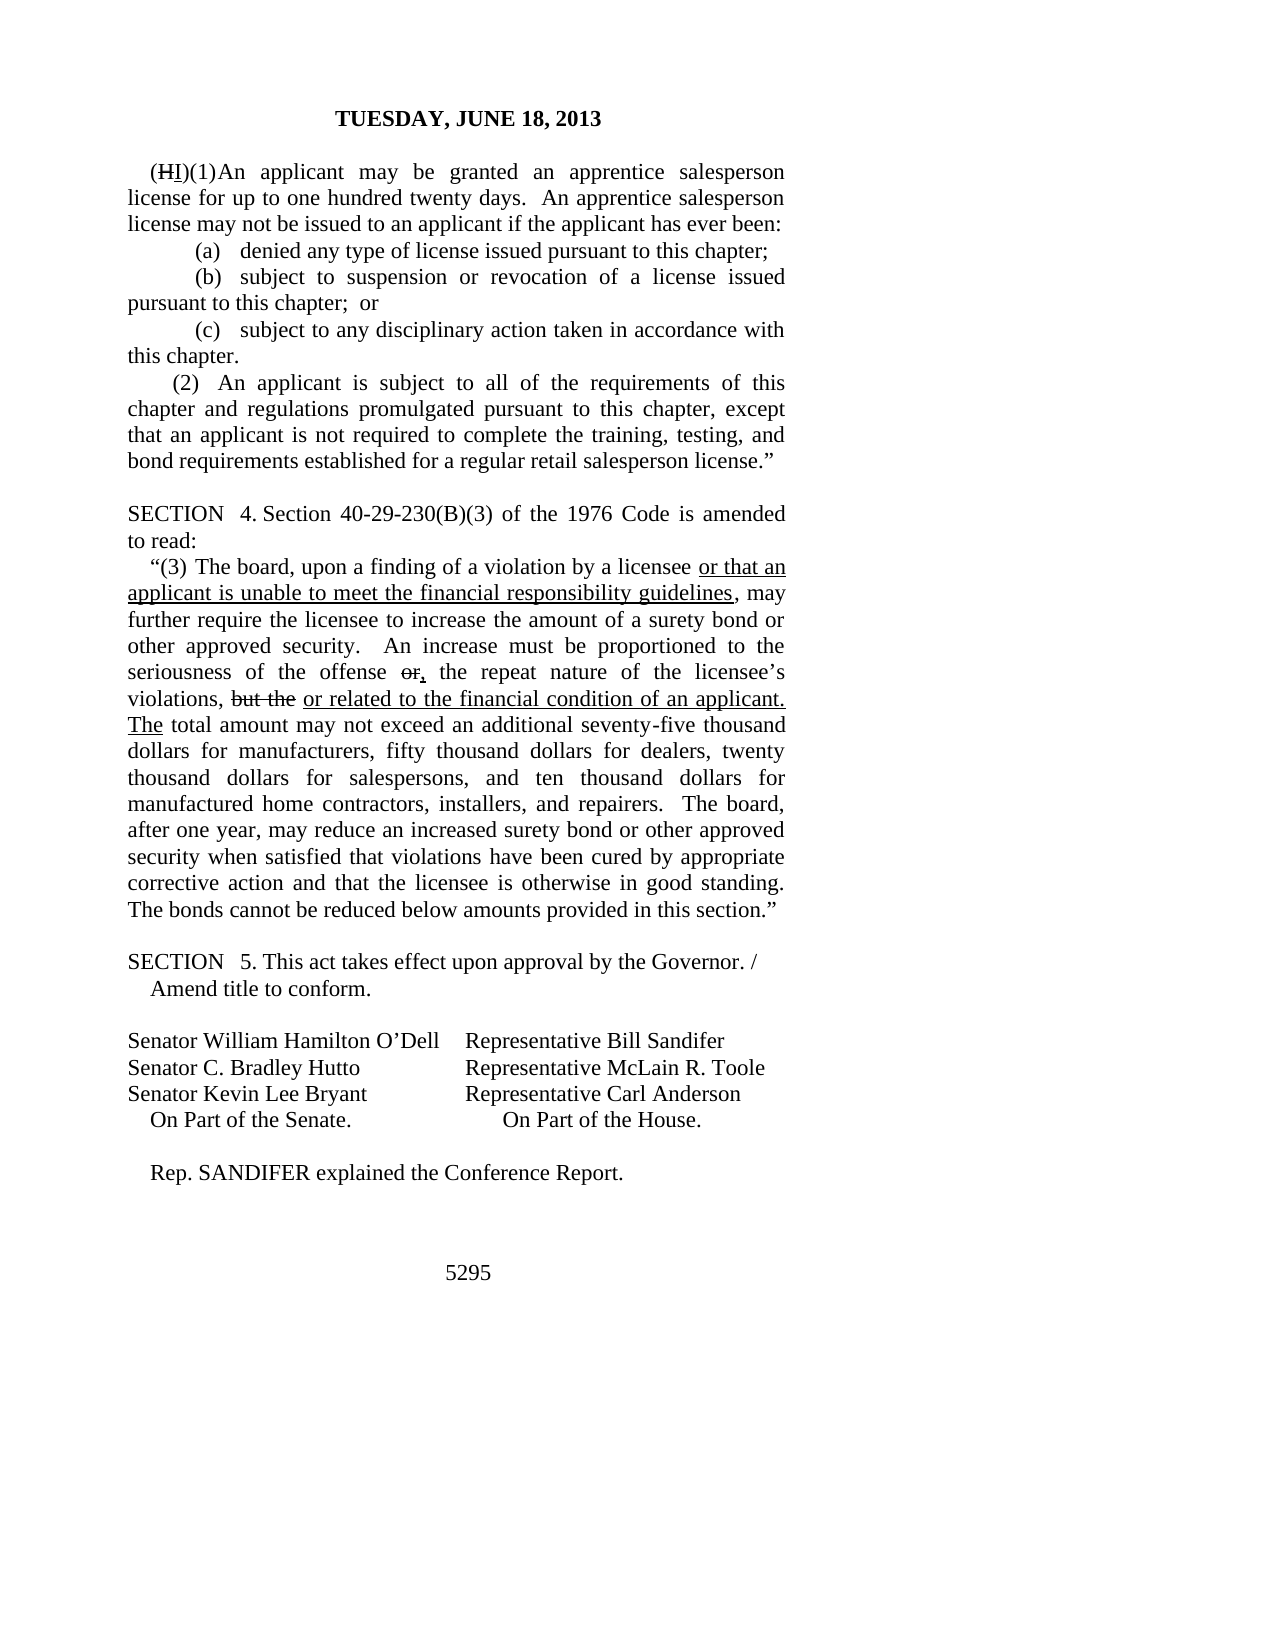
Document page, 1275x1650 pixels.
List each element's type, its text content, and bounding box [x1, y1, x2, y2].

text On Part of the Senate. On Part of the House. [127, 1106, 786, 1133]
text Senator C. Bradley Hutto Representative McLain R. Toole [127, 1054, 786, 1080]
text SECTION 4. Section 40-29-230(B)(3) of the 1976 Code is amended to read: [127, 500, 786, 553]
text (2) An applicant is subject to all of the requirements of this chapter and regulations promulgated pursuant to this chapter, except that an applicant is not required to complete the training, testing, and bond requirements established for a regular retail salesperson license.” [127, 368, 786, 474]
text Senator Kevin Lee Bryant Representative Carl Anderson [127, 1080, 786, 1106]
text Amend title to conform. [127, 975, 786, 1001]
text (a) denied any type of license issued pursuant to this chapter; [127, 237, 786, 263]
text (c) subject to any disciplinary action taken in accordance with this chapter. [127, 316, 786, 368]
text Rep. SANDIFER explained the Conference Report. [127, 1159, 786, 1186]
text (HI)(1) An applicant may be granted an apprentice salesperson license for up to one hundred twenty days. An apprentice salesperson license may not be issued to an applicant if the applicant has ever been: [127, 158, 786, 237]
text SECTION 5. This act takes effect upon approval by the Governor. / [127, 948, 786, 975]
text “(3) The board, upon a finding of a violation by a licensee or that an applicant is unable to meet the financial responsibility guidelines, may further require the licensee to increase the amount of a surety bond or other approved security. An increase must be proportioned to the seriousness of the offense or, the repeat nature of the licensee’s violations, but the or related to the financial condition of an applicant. The total amount may not exceed an additional seventy-five thousand dollars for manufacturers, fifty thousand dollars for dealers, twenty thousand dollars for salespersons, and ten thousand dollars for manufactured home contractors, installers, and repairers. The board, after one year, may reduce an increased surety bond or other approved security when satisfied that violations have been cured by appropriate corrective action and that the licensee is otherwise in good standing. The bonds cannot be reduced below amounts provided in this section.” [127, 553, 786, 922]
text Senator William Hamilton O’Dell Representative Bill Sandifer [127, 1027, 786, 1054]
text (b) subject to suspension or revocation of a license issued pursuant to this chapter; or [127, 263, 786, 316]
